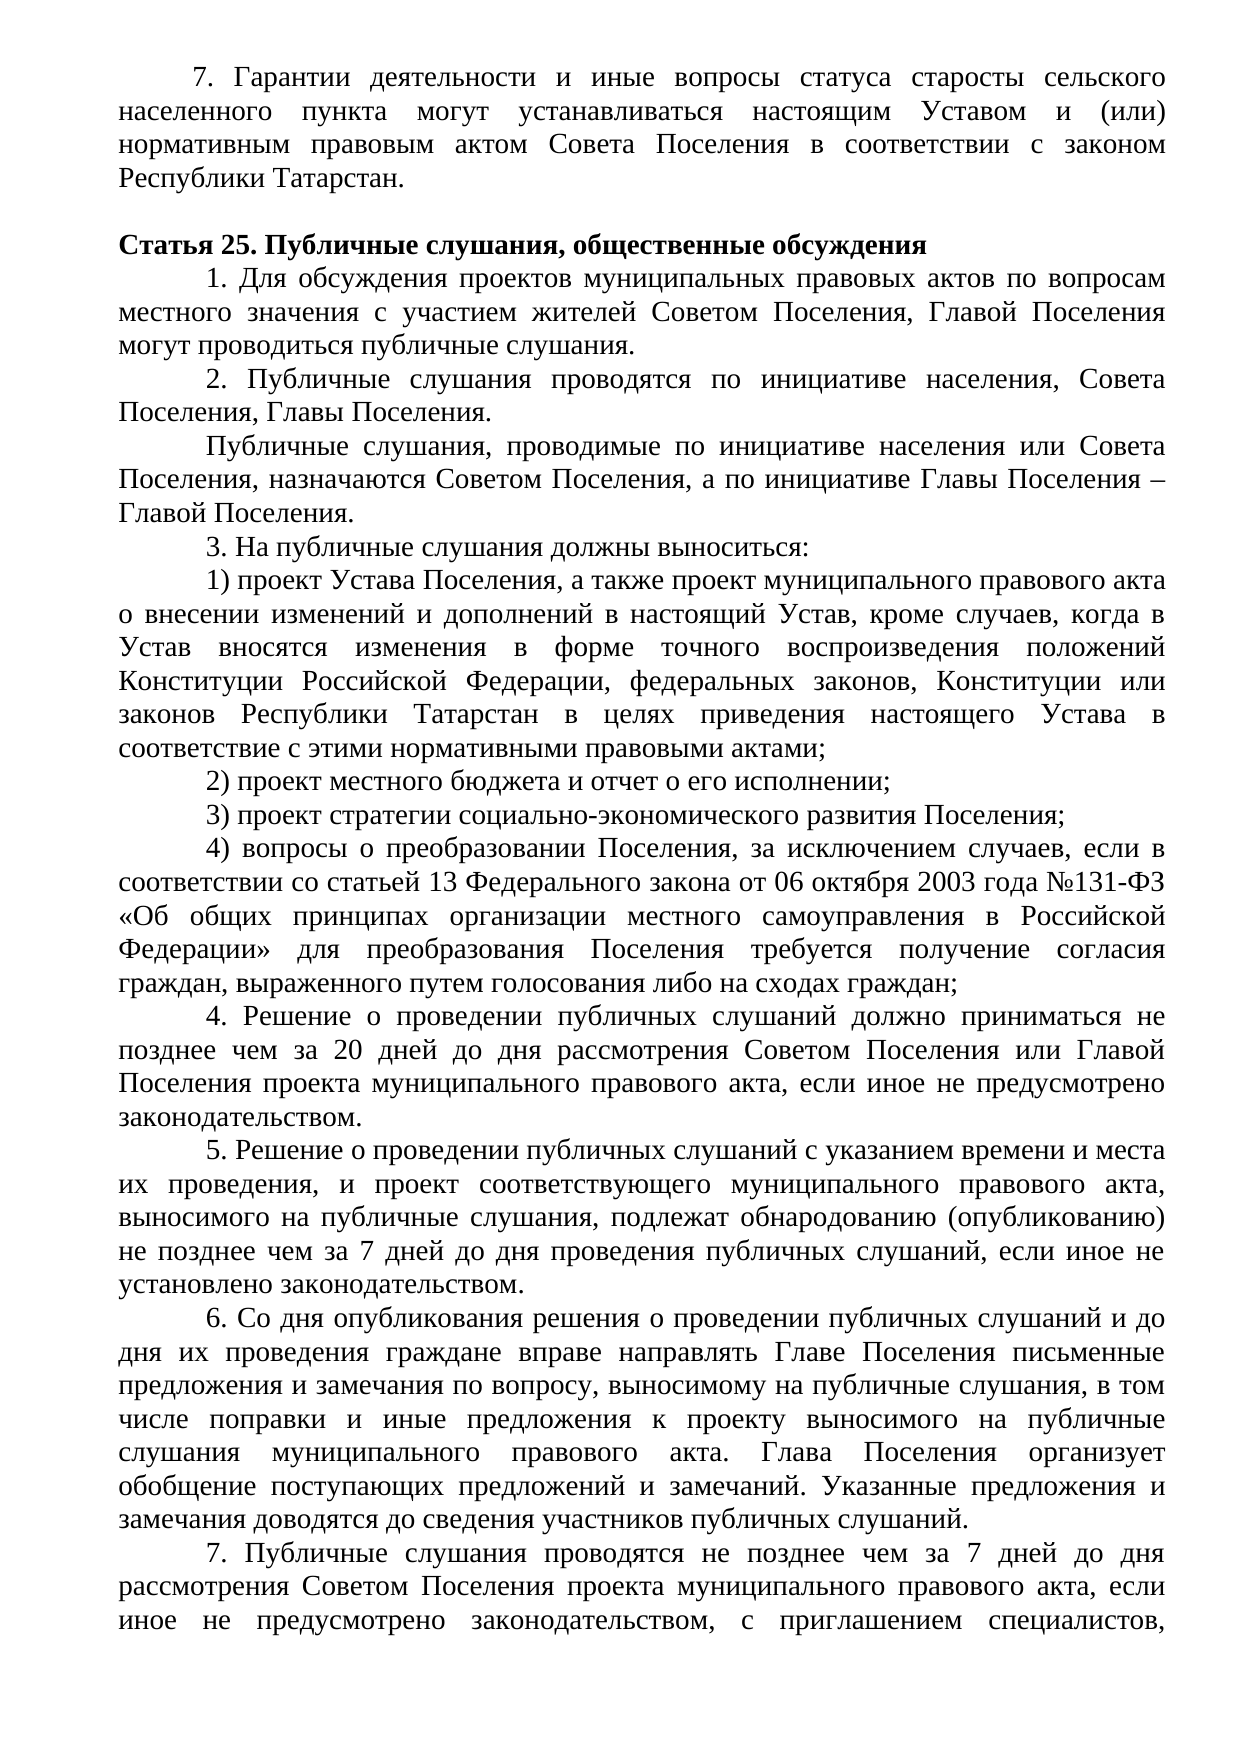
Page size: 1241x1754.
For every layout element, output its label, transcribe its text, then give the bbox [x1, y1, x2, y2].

text 6. Со дня опубликования решения о проведении публичных слушаний и до дня их проведения граждане вправе направлять Главе Поселения письменные предложения и замечания по вопросу, выносимому на публичные слушания, в том числе поправки и иные предложения к проекту выносимого на публичные слушания муниципального правового акта. Глава Поселения организует обобщение поступающих предложений и замечаний. Указанные предложения и замечания доводятся до сведения участников публичных слушаний. [118, 1300, 1167, 1535]
text 2) проект местного бюджета и отчет о его исполнении; [118, 763, 1167, 797]
text 3) проект стратегии социально-экономического развития Поселения; [118, 797, 1167, 831]
text 2. Публичные слушания проводятся по инициативе населения, Совета Поселения, Главы Поселения. [118, 361, 1167, 428]
text 1) проект Устава Поселения, а также проект муниципального правового акта о внесении изменений и дополнений в настоящий Устав, кроме случаев, когда в Устав вносятся изменения в форме точного воспроизведения положений Конституции Российской Федерации, федеральных законов, Конституции или законов Республики Татарстан в целях приведения настоящего Устава в соответствие с этими нормативными правовыми актами; [118, 562, 1167, 763]
text Статья 25. Публичные слушания, общественные обсуждения [118, 227, 1167, 260]
text Публичные слушания, проводимые по инициативе населения или Совета Поселения, назначаются Советом Поселения, а по инициативе Главы Поселения – Главой Поселения. [118, 428, 1167, 529]
text 3. На публичные слушания должны выноситься: [118, 529, 1167, 562]
text 7. Гарантии деятельности и иные вопросы статуса старосты сельского населенного пункта могут устанавливаться настоящим Уставом и (или) нормативным правовым актом Совета Поселения в соответствии с законом Республики Татарстан. [118, 59, 1167, 193]
text 5. Решение о проведении публичных слушаний с указанием времени и места их проведения, и проект соответствующего муниципального правового акта, выносимого на публичные слушания, подлежат обнародованию (опубликованию) не позднее чем за 7 дней до дня проведения публичных слушаний, если иное не установлено законодательством. [118, 1132, 1167, 1300]
text 4) вопросы о преобразовании Поселения, за исключением случаев, если в соответствии со статьей 13 Федерального закона от 06 октября 2003 года №131-ФЗ «Об общих принципах организации местного самоуправления в Российской Федерации» для преобразования Поселения требуется получение согласия граждан, выраженного путем голосования либо на сходах граждан; [118, 831, 1167, 998]
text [118, 1535, 1167, 1636]
text 4. Решение о проведении публичных слушаний должно приниматься не позднее чем за 20 дней до дня рассмотрения Советом Поселения или Главой Поселения проекта муниципального правового акта, если иное не предусмотрено законодательством. [118, 998, 1167, 1132]
text 1. Для обсуждения проектов муниципальных правовых актов по вопросам местного значения с участием жителей Советом Поселения, Главой Поселения могут проводиться публичные слушания. [118, 260, 1167, 361]
